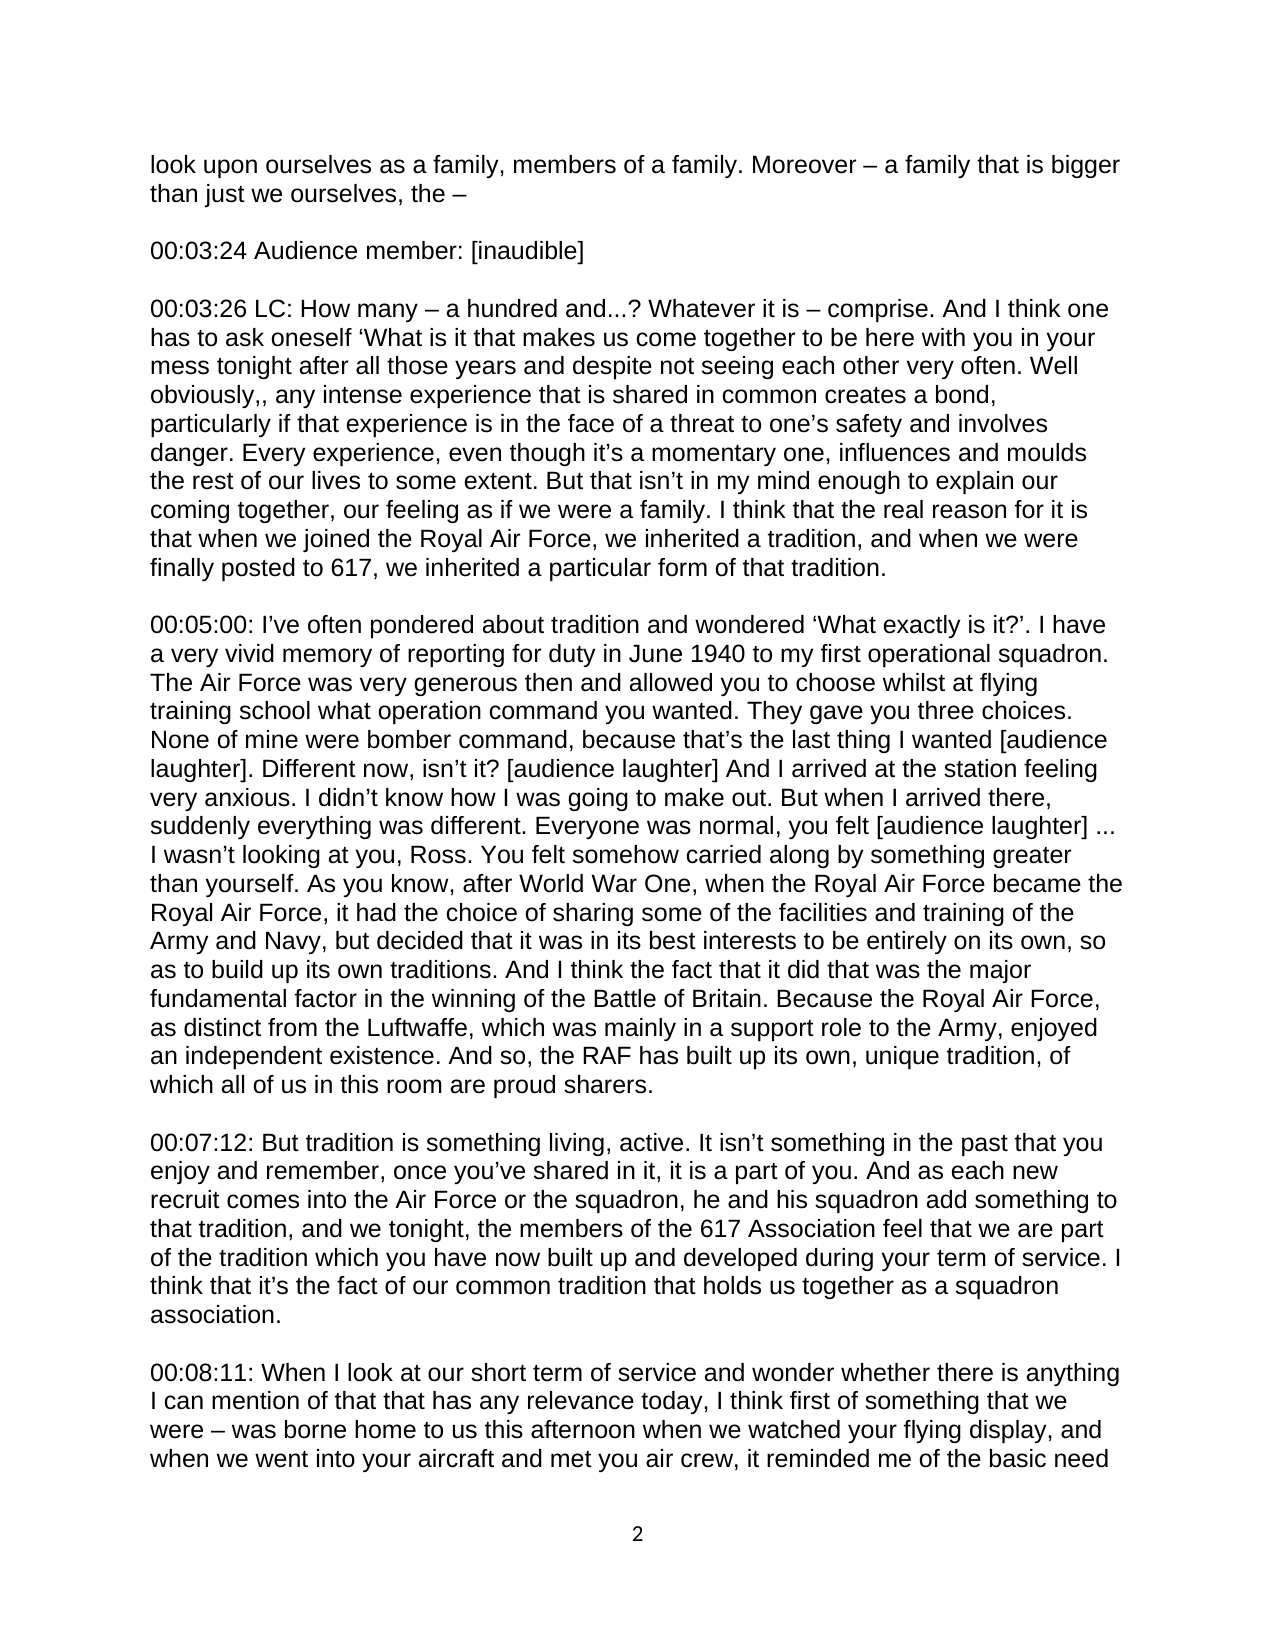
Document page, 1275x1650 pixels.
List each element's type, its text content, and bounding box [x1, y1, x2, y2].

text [150, 1357, 1125, 1472]
text 00:03:26 LC: How many – a hundred and...? Whatever it is – comprise. And I think one has to ask oneself ‘What is it that makes us come together to be here with you in your mess tonight after all those years and despite not seeing each other very often. Well obviously,, any intense experience that is shared in common creates a bond, particularly if that experience is in the face of a threat to one’s safety and involves danger. Every experience, even though it’s a momentary one, influences and moulds the rest of our lives to some extent. But that isn’t in my mind enough to explain our coming together, our feeling as if we were a family. I think that the real reason for it is that when we joined the Royal Air Force, we inherited a tradition, and when we were finally posted to 617, we inherited a particular form of that tradition. [150, 294, 1125, 581]
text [150, 150, 1125, 207]
text 00:07:12: But tradition is something living, active. It isn’t something in the past that you enjoy and remember, once you’ve shared in it, it is a part of you. And as each new recruit comes into the Air Force or the squadron, he and his squadron add something to that tradition, and we tonight, the members of the 617 Association feel that we are part of the tradition which you have now built up and developed during your term of service. I think that it’s the fact of our common tradition that holds us together as a squadron association. [150, 1127, 1125, 1329]
text 00:03:24 Audience member: [inaudible] [150, 236, 1125, 265]
text 00:05:00: I’ve often pondered about tradition and wondered ‘What exactly is it?’. I have a very vivid memory of reporting for duty in June 1940 to my first operational squadron. The Air Force was very generous then and allowed you to choose whilst at flying training school what operation command you wanted. They gave you three choices. None of mine were bomber command, because that’s the last thing I wanted [audience laughter]. Different now, isn’t it? [audience laughter] And I arrived at the station feeling very anxious. I didn’t know how I was going to make out. But when I arrived there, suddenly everything was different. Everyone was normal, you felt [audience laughter] ... I wasn’t looking at you, Ross. You felt somehow carried along by something greater than yourself. As you know, after World War One, when the Royal Air Force became the Royal Air Force, it had the choice of sharing some of the facilities and training of the Army and Navy, but decided that it was in its best interests to be entirely on its own, so as to build up its own traditions. And I think the fact that it did that was the major fundamental factor in the winning of the Battle of Britain. Because the Royal Air Force, as distinct from the Luftwaffe, which was mainly in a support role to the Army, enjoyed an independent existence. And so, the RAF has built up its own, unique tradition, of which all of us in this room are proud sharers. [150, 610, 1125, 1099]
